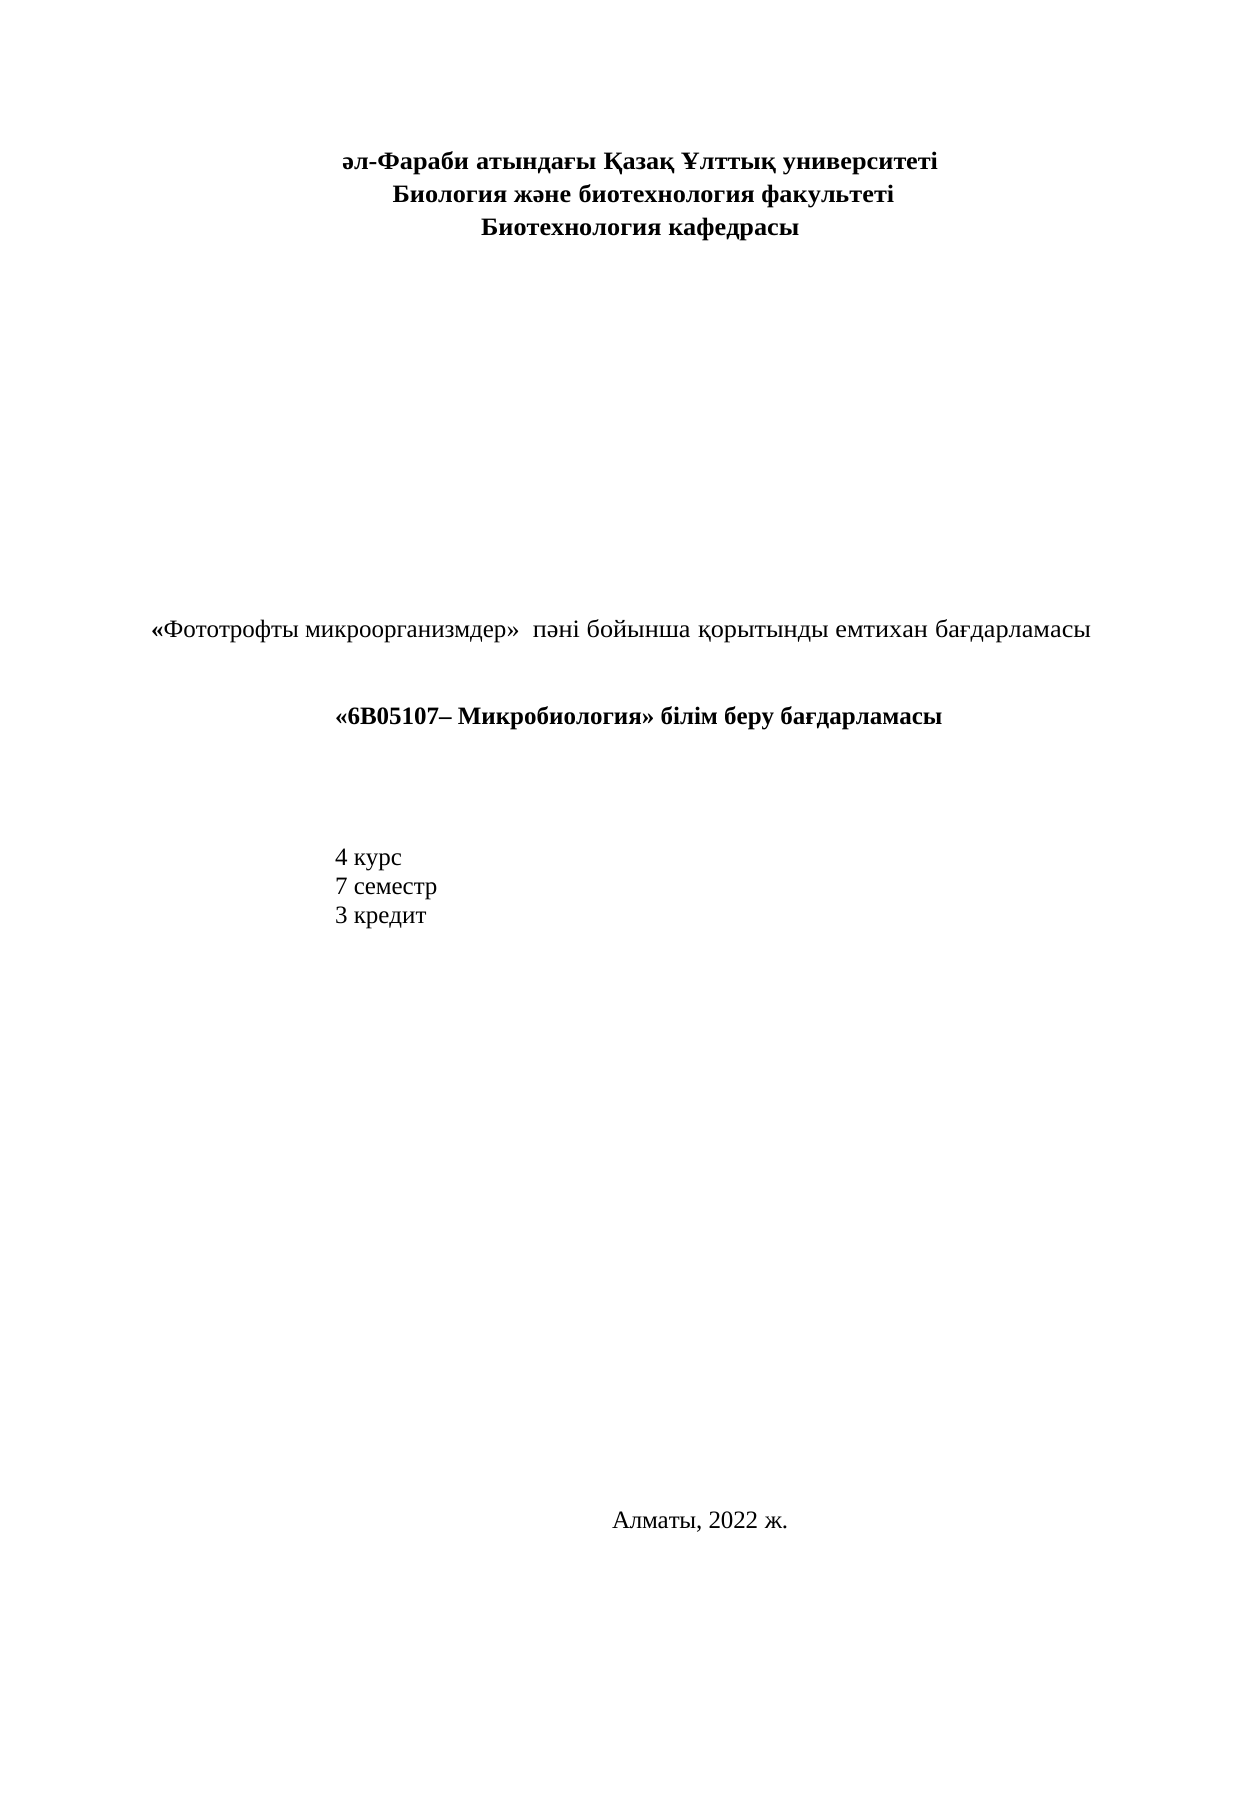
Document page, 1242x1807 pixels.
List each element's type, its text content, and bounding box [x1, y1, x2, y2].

text Алматы, 2022 ж. [293, 1505, 1106, 1534]
text 7 семестр [335, 871, 1133, 900]
text 3 кредит [335, 900, 1133, 929]
title Биология және биотехнология факультеті [293, 179, 987, 207]
title Биотехнология кафедрасы [293, 212, 987, 240]
text 4 курс [335, 842, 1133, 871]
text «6B05107– Микробиология» білім беру бағдарламасы [335, 701, 1133, 730]
text «Фототрофты микроорганизмдер» пәні бойынша қорытынды емтихан бағдарламасы [108, 614, 1133, 643]
title әл-Фараби атындағы Қазақ Ұлттық университеті [293, 146, 987, 174]
